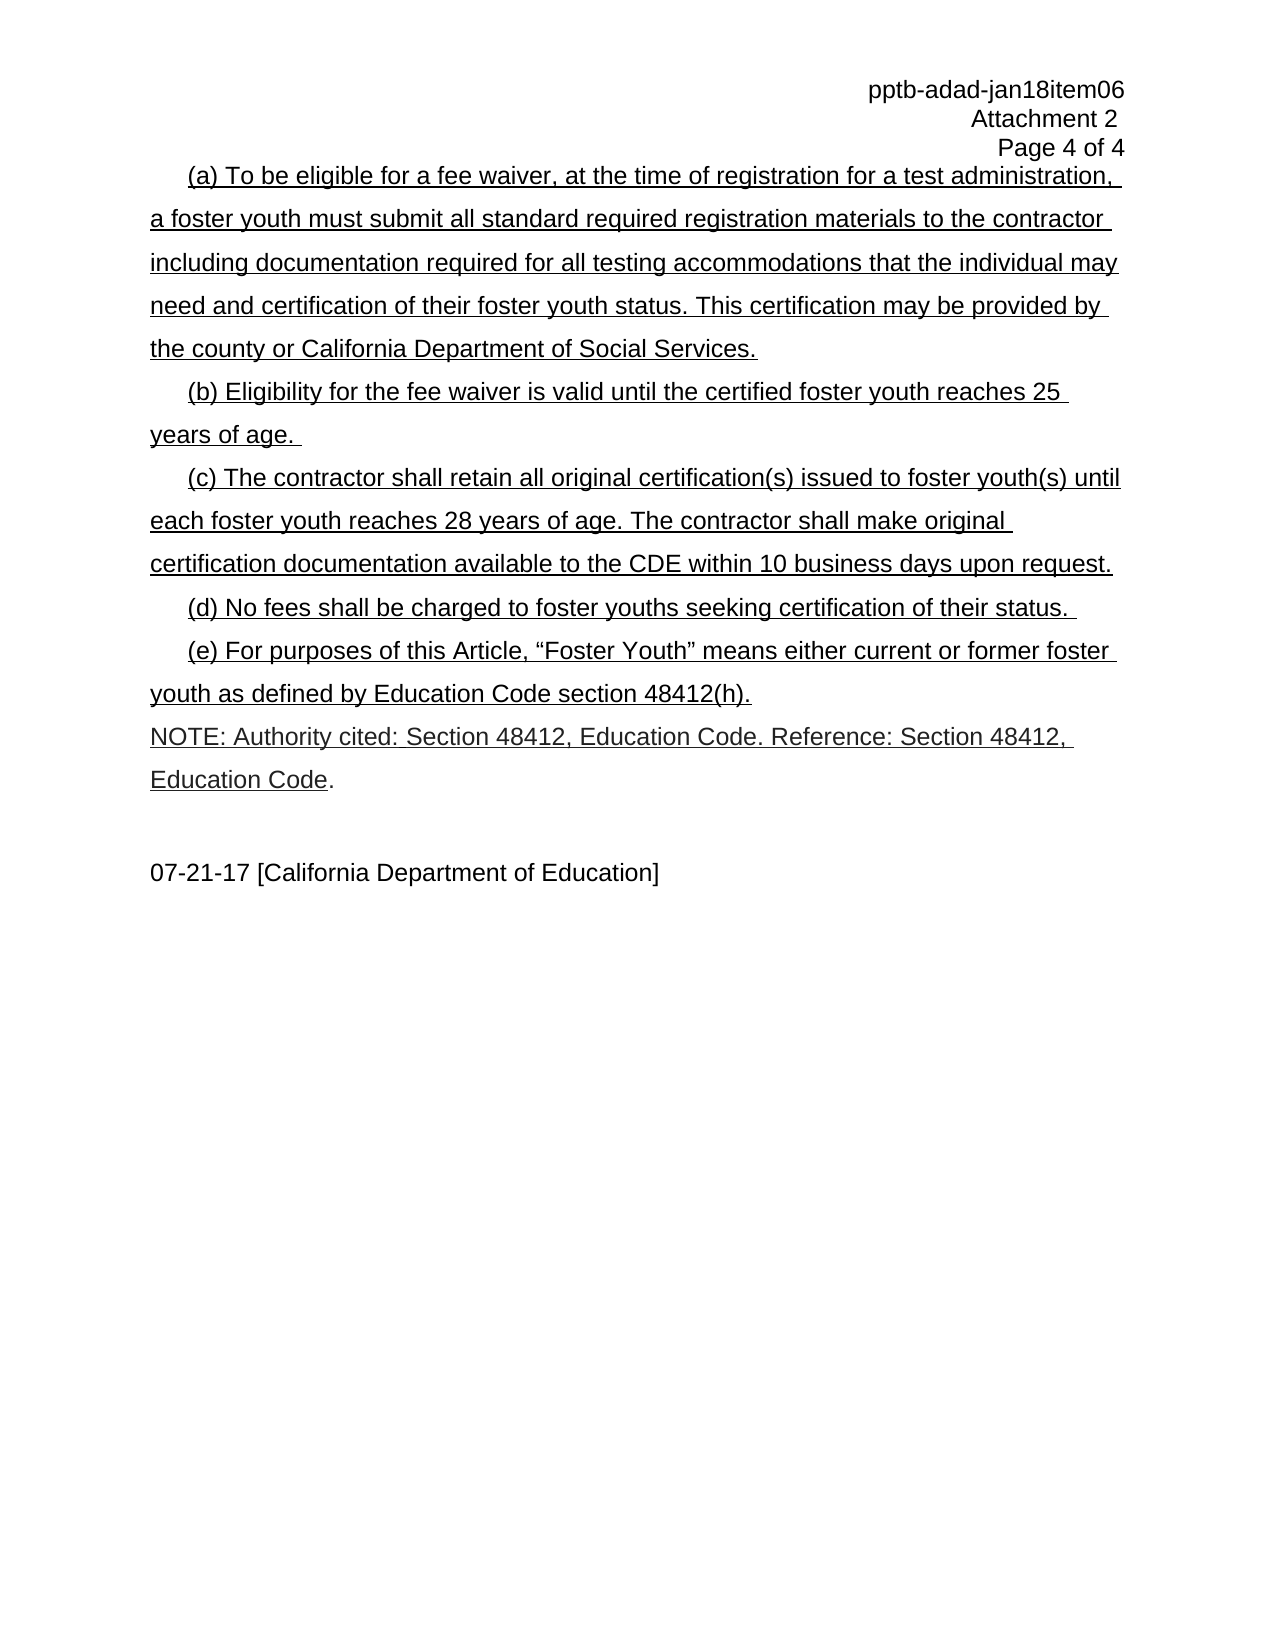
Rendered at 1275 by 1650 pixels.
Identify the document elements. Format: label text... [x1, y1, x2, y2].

text (b) Eligibility for the fee waiver is valid until the certified foster youth reaches 25 years of age. [150, 377, 1125, 449]
text (e) For purposes of this Article, “Foster Youth” means either current or former foster youth as defined by Education Code section 48412(h). [150, 636, 1125, 707]
text NOTE: Authority cited: Section 48412, Education Code. Reference: Section 48412, Education Code. [150, 722, 1125, 794]
text (c) The contractor shall retain all original certification(s) issued to foster youth(s) until each foster youth reaches 28 years of age. The contractor shall make original certification documentation available to the CDE within 10 business days upon request. [150, 463, 1125, 578]
text (a) To be eligible for a fee waiver, at the time of registration for a test administration, a foster youth must submit all standard required registration materials to the contractor including documentation required for all testing accommodations that the individual may need and certification of their foster youth status. This certification may be provided by the county or California Department of Social Services. [150, 161, 1125, 362]
text 07-21-17 [California Department of Education] [150, 858, 1125, 887]
text (d) No fees shall be charged to foster youths seeking certification of their status. [150, 592, 1125, 621]
